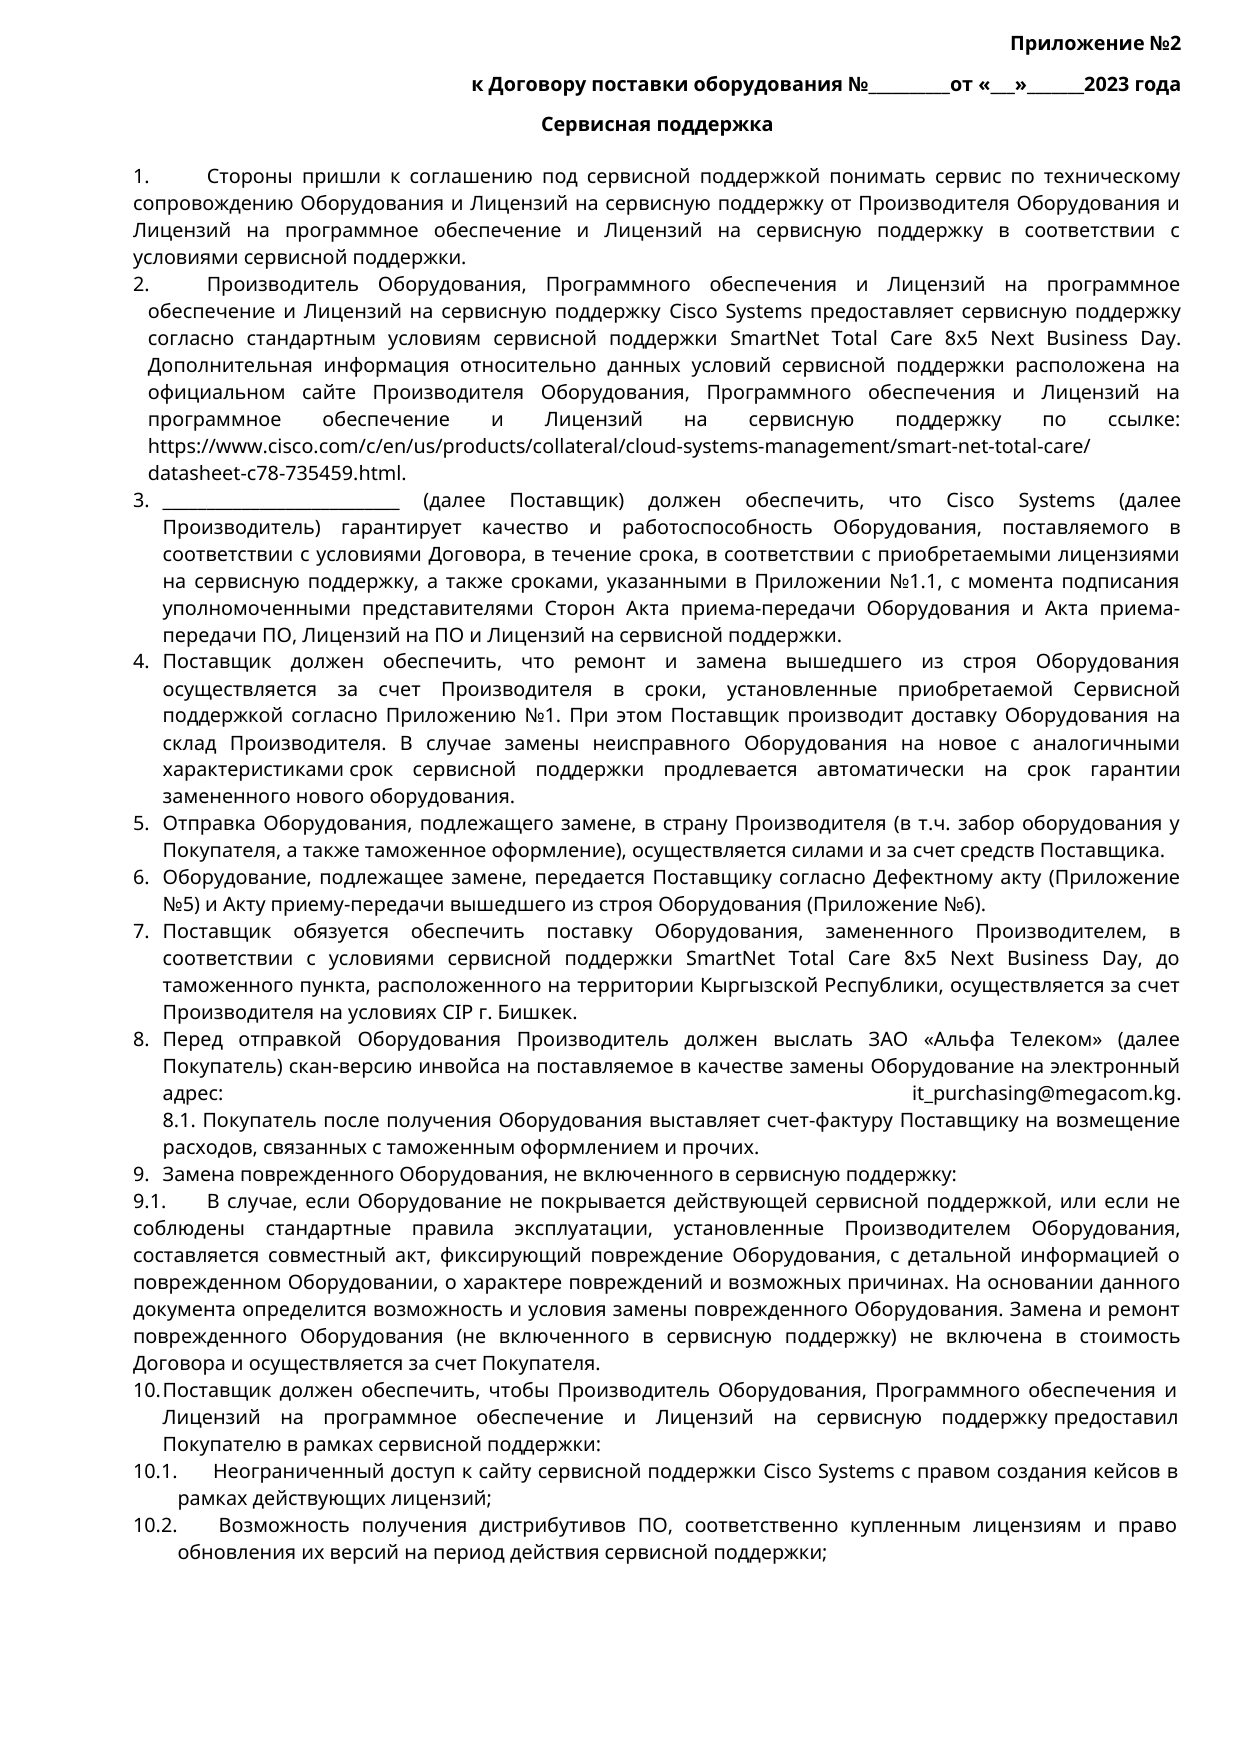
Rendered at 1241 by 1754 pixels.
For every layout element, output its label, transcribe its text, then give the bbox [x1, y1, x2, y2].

list ___________________________ (далее Поставщик) должен обеспечить, что Cisco Systems (далее Производитель) гарантирует качество и работоспособность Оборудования, поставляемого в соответствии с условиями Договора, в течение срока, в соответствии с приобретаемыми лицензиями на сервисную поддержку, а также сроками, указанными в Приложении №1.1, с момента подписания уполномоченными представителями Сторон Акта приема-передачи Оборудования и Акта приема-передачи ПО, Лицензий на ПО и Лицензий на сервисной поддержки. [133, 486, 1181, 648]
list Перед отправкой Оборудования Производитель должен выслать ЗАО «Альфа Телеком» (далее Покупатель) скан-версию инвойса на поставляемое в качестве замены Оборудование на электронный адрес: it_purchasing@megacom.kg. 8.1. Покупатель после получения Оборудования выставляет счет-фактуру Поставщику на возмещение расходов, связанных с таможенным оформлением и прочих. [133, 1026, 1181, 1160]
text к Договору поставки оборудования №__________от «___»_______2023 года [133, 70, 1181, 97]
list Оборудование, подлежащее замене, передается Поставщику согласно Дефектному акту (Приложение №5) и Акту приему-передачи вышедшего из строя Оборудования (Приложение №6). [133, 864, 1181, 918]
list В случае, если Оборудование не покрывается действующей сервисной поддержкой, или если не соблюдены стандартные правила эксплуатации, установленные Производителем Оборудования, составляется совместный акт, фиксирующий повреждение Оборудования, с детальной информацией о поврежденном Оборудовании, о характере повреждений и возможных причинах. На основании данного документа определится возможность и условия замены поврежденного Оборудования. Замена и ремонт поврежденного Оборудования (не включенного в сервисную поддержку) не включена в стоимость Договора и осуществляется за счет Покупателя. [133, 1187, 1181, 1376]
text Сервисная поддержка [133, 110, 1181, 137]
list Возможность получения дистрибутивов ПО, соответственно купленным лицензиям и право обновления их версий на период действия сервисной поддержки; [133, 1511, 1178, 1565]
list Производитель Оборудования, Программного обеспечения и Лицензий на программное обеспечение и Лицензий на сервисную поддержку Cisco Systems предоставляет сервисную поддержку согласно стандартным условиям сервисной поддержки SmartNet Total Care 8x5 Next Business Day. Дополнительная информация относительно данных условий сервисной поддержки расположена на официальном сайте Производителя Оборудования, Программного обеспечения и Лицензий на программное обеспечение и Лицензий на сервисную поддержку по ссылке: https://www.cisco.com/c/en/us/products/collateral/cloud-systems-management/smart-net-total-care/datasheet-c78-735459.html. [133, 270, 1181, 486]
list Замена поврежденного Оборудования, не включенного в сервисную поддержку: [133, 1160, 1181, 1187]
list Отправка Оборудования, подлежащего замене, в страну Производителя (в т.ч. забор оборудования у Покупателя, а также таможенное оформление), осуществляется силами и за счет средств Поставщика. [133, 810, 1181, 864]
list Неограниченный доступ к сайту сервисной поддержки Cisco Systems с правом создания кейсов в рамках действующих лицензий; [133, 1457, 1178, 1511]
text Приложение №2 [133, 29, 1181, 57]
list Стороны пришли к соглашению под сервисной поддержкой понимать сервис по техническому сопровождению Оборудования и Лицензий на сервисную поддержку от Производителя Оборудования и Лицензий на программное обеспечение и Лицензий на сервисную поддержку в соответствии с условиями сервисной поддержки. [133, 162, 1181, 270]
list Поставщик должен обеспечить, что ремонт и замена вышедшего из строя Оборудования осуществляется за счет Производителя в сроки, установленные приобретаемой Сервисной поддержкой согласно Приложению №1. При этом Поставщик производит доставку Оборудования на склад Производителя. В случае замены неисправного Оборудования на новое с аналогичными характеристиками срок сервисной поддержки продлевается автоматически на срок гарантии замененного нового оборудования. [133, 648, 1181, 810]
list Поставщик должен обеспечить, чтобы Производитель Оборудования, Программного обеспечения и Лицензий на программное обеспечение и Лицензий на сервисную поддержку предоставил Покупателю в рамках сервисной поддержки: [133, 1376, 1178, 1457]
list Поставщик обязуется обеспечить поставку Оборудования, замененного Производителем, в соответствии с условиями сервисной поддержки SmartNet Total Care 8x5 Next Business Day, до таможенного пункта, расположенного на территории Кыргызской Республики, осуществляется за счет Производителя на условиях CIP г. Бишкек. [133, 918, 1181, 1026]
